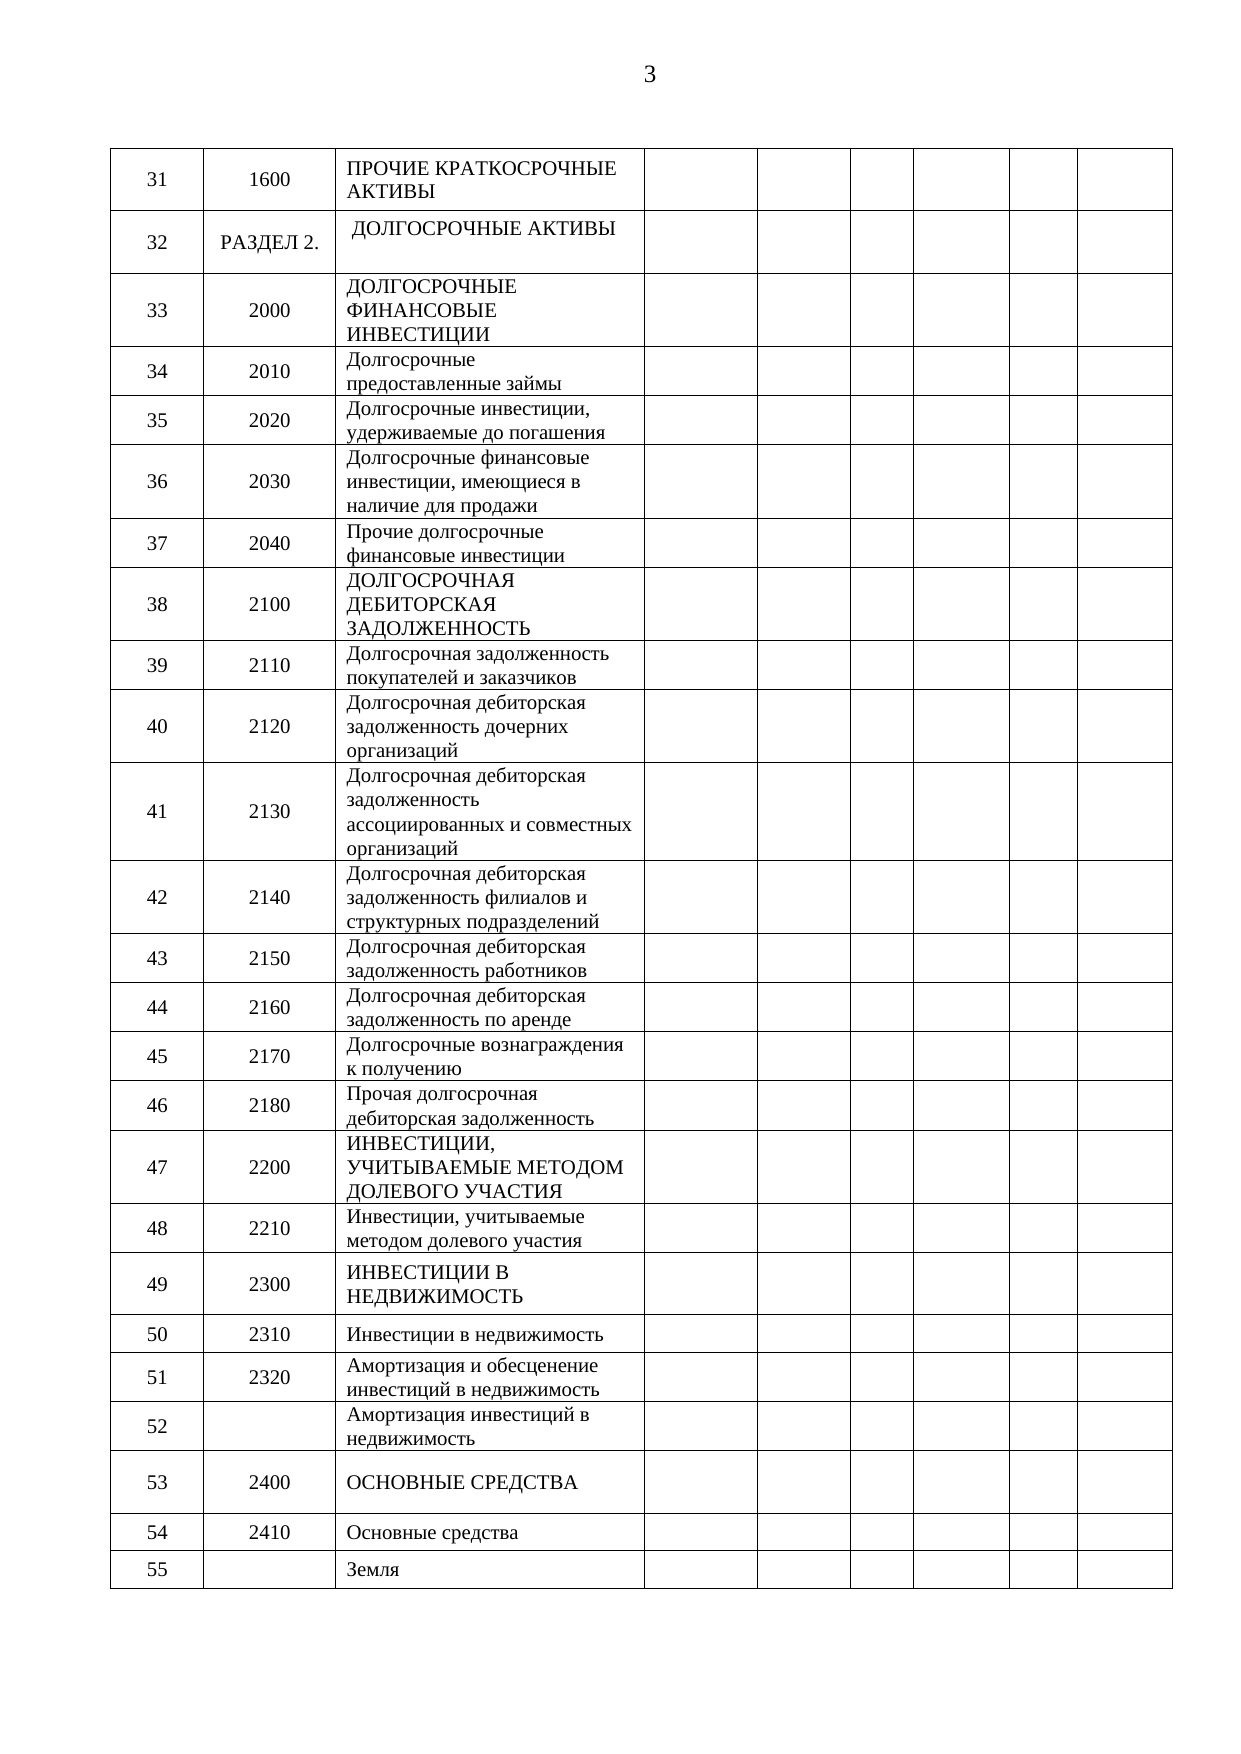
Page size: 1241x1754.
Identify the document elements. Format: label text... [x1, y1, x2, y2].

table_cell [1010, 1315, 1077, 1352]
table_cell [1010, 1204, 1077, 1252]
table_cell Долгосрочная задолженность покупателей и заказчиков [336, 641, 644, 689]
table_cell 46 [111, 1081, 203, 1129]
table_cell 53 [111, 1451, 203, 1513]
table_cell [1078, 1032, 1172, 1080]
table_cell ДОЛГОСРОЧНАЯ ДЕБИТОРСКАЯ ЗАДОЛЖЕННОСТЬ [336, 568, 644, 640]
table_cell 38 [111, 568, 203, 640]
table_cell [914, 983, 1009, 1031]
table_cell [758, 934, 850, 982]
table_cell [914, 690, 1009, 762]
table_cell [914, 274, 1009, 346]
table_cell 2040 [204, 519, 335, 567]
table_cell [914, 1353, 1009, 1401]
table_cell [758, 1402, 850, 1450]
table_cell [914, 1204, 1009, 1252]
table_cell 37 [111, 519, 203, 567]
table_cell [758, 861, 850, 933]
table_cell [758, 690, 850, 762]
table_cell [914, 396, 1009, 444]
table_cell [1078, 1315, 1172, 1352]
table_cell [645, 519, 757, 567]
table_cell 52 [111, 1402, 203, 1450]
table_cell [1078, 690, 1172, 762]
table_cell [758, 1353, 850, 1401]
table_cell 2160 [204, 983, 335, 1031]
table_cell 2400 [204, 1451, 335, 1513]
table_cell [851, 763, 913, 859]
table_cell [1010, 1081, 1077, 1129]
table_cell 33 [111, 274, 203, 346]
table_cell [1078, 1353, 1172, 1401]
table_cell [758, 211, 850, 273]
table_cell Амортизация инвестиций в недвижимость [336, 1402, 644, 1450]
table_cell [1078, 347, 1172, 395]
table_cell [851, 1402, 913, 1450]
table_cell [758, 1514, 850, 1550]
table_cell [851, 1204, 913, 1252]
table_cell [645, 1315, 757, 1352]
table_cell [1078, 1253, 1172, 1314]
table_cell [1078, 445, 1172, 517]
table_cell 48 [111, 1204, 203, 1252]
table_cell [851, 1353, 913, 1401]
table_cell 2210 [204, 1204, 335, 1252]
table_cell [1078, 274, 1172, 346]
table_cell 45 [111, 1032, 203, 1080]
table_cell 40 [111, 690, 203, 762]
table_cell 2300 [204, 1253, 335, 1314]
table_cell [851, 568, 913, 640]
table_cell [1010, 1131, 1077, 1203]
table_cell [851, 274, 913, 346]
table_cell [1078, 149, 1172, 210]
table_cell [758, 1551, 850, 1588]
table_cell 2200 [204, 1131, 335, 1203]
table_cell 34 [111, 347, 203, 395]
table_cell [914, 347, 1009, 395]
table_cell [645, 211, 757, 273]
table_cell ИНВЕСТИЦИИ В НЕДВИЖИМОСТЬ [336, 1253, 644, 1314]
table_cell [1010, 861, 1077, 933]
table_cell [1078, 1402, 1172, 1450]
table_cell [645, 1514, 757, 1550]
table_cell [1010, 690, 1077, 762]
table_cell [914, 1551, 1009, 1588]
table_cell 55 [111, 1551, 203, 1588]
table_cell [645, 568, 757, 640]
table_cell [1010, 1353, 1077, 1401]
table_cell [1010, 1032, 1077, 1080]
table_cell [1010, 1451, 1077, 1513]
table_cell [1010, 1514, 1077, 1550]
table_cell 51 [111, 1353, 203, 1401]
table_cell 2120 [204, 690, 335, 762]
table_cell [1078, 1514, 1172, 1550]
table_cell [1078, 641, 1172, 689]
table_cell [851, 934, 913, 982]
table_cell [914, 1032, 1009, 1080]
table_cell [758, 1204, 850, 1252]
table_cell [851, 1131, 913, 1203]
table_cell [1010, 763, 1077, 859]
table_cell [1078, 861, 1172, 933]
table_cell [758, 396, 850, 444]
table_cell 2000 [204, 274, 335, 346]
table_cell [758, 763, 850, 859]
table_cell [1010, 568, 1077, 640]
table_cell Прочие долгосрочные финансовые инвестиции [336, 519, 644, 567]
table_cell [758, 1131, 850, 1203]
table_cell [1078, 983, 1172, 1031]
table_cell [645, 1451, 757, 1513]
table_cell [758, 983, 850, 1031]
table_cell [1010, 445, 1077, 517]
table_cell [1078, 211, 1172, 273]
table_cell 32 [111, 211, 203, 273]
table_cell [1078, 519, 1172, 567]
table_cell ПРОЧИЕ КРАТКОСРОЧНЫЕ АКТИВЫ [336, 149, 644, 210]
table_cell 2020 [204, 396, 335, 444]
table_cell [914, 1315, 1009, 1352]
table_cell [645, 149, 757, 210]
table_cell [851, 1081, 913, 1129]
table_cell [1010, 983, 1077, 1031]
table_cell [204, 1402, 335, 1450]
table_cell [758, 1081, 850, 1129]
table_cell [645, 690, 757, 762]
table_cell [1078, 1551, 1172, 1588]
table_cell [914, 519, 1009, 567]
table_cell [1078, 763, 1172, 859]
table_cell [645, 1402, 757, 1450]
table_cell Долгосрочная дебиторская задолженность по аренде [336, 983, 644, 1031]
table_cell [851, 1451, 913, 1513]
table_cell 2170 [204, 1032, 335, 1080]
table_cell Амортизация и обесценение инвестиций в недвижимость [336, 1353, 644, 1401]
table_cell 2010 [204, 347, 335, 395]
table_cell [1078, 1451, 1172, 1513]
table_cell 2100 [204, 568, 335, 640]
table_cell [645, 445, 757, 517]
table_cell 36 [111, 445, 203, 517]
table_cell 2320 [204, 1353, 335, 1401]
table_cell [758, 641, 850, 689]
table_cell [645, 1204, 757, 1252]
table_cell Долгосрочная дебиторская задолженность работников [336, 934, 644, 982]
table_cell [1010, 347, 1077, 395]
table_cell ИНВЕСТИЦИИ, УЧИТЫВАЕМЫЕ МЕТОДОМ ДОЛЕВОГО УЧАСТИЯ [336, 1131, 644, 1203]
table_cell 2150 [204, 934, 335, 982]
table_cell [645, 641, 757, 689]
table_cell [645, 934, 757, 982]
table_cell [914, 568, 1009, 640]
table_cell Долгосрочная дебиторская задолженность филиалов и структурных подразделений [336, 861, 644, 933]
table_cell 42 [111, 861, 203, 933]
table_cell Инвестиции, учитываемые методом долевого участия [336, 1204, 644, 1252]
table_cell [1010, 641, 1077, 689]
table_cell [914, 211, 1009, 273]
table_cell [1010, 149, 1077, 210]
table_cell [645, 1081, 757, 1129]
table_cell Долгосрочные предоставленные займы [336, 347, 644, 395]
table_cell 2030 [204, 445, 335, 517]
table_cell [914, 149, 1009, 210]
table_cell [1010, 396, 1077, 444]
table_cell [1078, 568, 1172, 640]
table_cell [914, 1253, 1009, 1314]
table_cell 49 [111, 1253, 203, 1314]
table_cell [914, 1514, 1009, 1550]
table_cell 2410 [204, 1514, 335, 1550]
table_cell 39 [111, 641, 203, 689]
table_cell ДОЛГОСРОЧНЫЕ ФИНАНСОВЫЕ ИНВЕСТИЦИИ [336, 274, 644, 346]
table_cell [1010, 211, 1077, 273]
table_cell [851, 519, 913, 567]
table_cell [851, 690, 913, 762]
table_cell [851, 641, 913, 689]
table_cell [1010, 1551, 1077, 1588]
table_cell [914, 1081, 1009, 1129]
table_cell [914, 641, 1009, 689]
table_cell [1010, 1402, 1077, 1450]
table_cell [1078, 1081, 1172, 1129]
table_cell 47 [111, 1131, 203, 1203]
table_cell [758, 519, 850, 567]
table_cell 54 [111, 1514, 203, 1550]
table_cell [758, 1032, 850, 1080]
table_cell [645, 1032, 757, 1080]
table_cell ДОЛГОСРОЧНЫЕ АКТИВЫ [336, 211, 644, 273]
table_cell [758, 1253, 850, 1314]
table_cell 41 [111, 763, 203, 859]
table_cell [758, 149, 850, 210]
table_cell [851, 149, 913, 210]
table_cell [1078, 1131, 1172, 1203]
table_cell [758, 568, 850, 640]
table_cell 50 [111, 1315, 203, 1352]
table_cell РАЗДЕЛ 2. [204, 211, 335, 273]
table_cell 1600 [204, 149, 335, 210]
table_cell [914, 934, 1009, 982]
table_cell [1010, 274, 1077, 346]
table_cell [758, 347, 850, 395]
table_cell [851, 983, 913, 1031]
table_cell Долгосрочные инвестиции, удерживаемые до погашения [336, 396, 644, 444]
table_cell [645, 861, 757, 933]
table_cell 2310 [204, 1315, 335, 1352]
table_cell [645, 347, 757, 395]
table_cell [758, 1315, 850, 1352]
table_cell 43 [111, 934, 203, 982]
table_cell [645, 1353, 757, 1401]
table_cell [851, 1514, 913, 1550]
table_cell [851, 396, 913, 444]
table_cell [645, 1253, 757, 1314]
table_cell [645, 396, 757, 444]
table_cell Инвестиции в недвижимость [336, 1315, 644, 1352]
table_cell Основные средства [336, 1514, 644, 1550]
table_cell [851, 861, 913, 933]
table_cell [851, 1551, 913, 1588]
table_cell 35 [111, 396, 203, 444]
table_cell 2180 [204, 1081, 335, 1129]
table_cell Долгосрочная дебиторская задолженность ассоциированных и совместных организаций [336, 763, 644, 859]
table_cell [645, 763, 757, 859]
table_cell Долгосрочная дебиторская задолженность дочерних организаций [336, 690, 644, 762]
table_cell [645, 274, 757, 346]
table_cell ОСНОВНЫЕ СРЕДСТВА [336, 1451, 644, 1513]
table_cell [1078, 934, 1172, 982]
table_cell Долгосрочные финансовые инвестиции, имеющиеся в наличие для продажи [336, 445, 644, 517]
table_cell [645, 1551, 757, 1588]
table_cell [914, 763, 1009, 859]
table_cell [1078, 1204, 1172, 1252]
table_cell 2130 [204, 763, 335, 859]
table_cell 31 [111, 149, 203, 210]
table_cell [851, 347, 913, 395]
table_cell [758, 1451, 850, 1513]
table_cell [851, 445, 913, 517]
table_cell [914, 861, 1009, 933]
table_cell Долгосрочные вознаграждения к получению [336, 1032, 644, 1080]
table_cell 44 [111, 983, 203, 1031]
table_cell [914, 1402, 1009, 1450]
table_cell [758, 445, 850, 517]
table_cell [914, 445, 1009, 517]
table_cell [204, 1551, 335, 1588]
table_cell [914, 1451, 1009, 1513]
table_cell Земля [336, 1551, 644, 1588]
table_cell [1078, 396, 1172, 444]
table_cell [1010, 934, 1077, 982]
table_cell [851, 211, 913, 273]
table_cell [758, 274, 850, 346]
table_cell [645, 1131, 757, 1203]
table_cell 2110 [204, 641, 335, 689]
table_cell [645, 983, 757, 1031]
table_cell [914, 1131, 1009, 1203]
table_cell [851, 1032, 913, 1080]
table_cell [1010, 1253, 1077, 1314]
table_cell Прочая долгосрочная дебиторская задолженность [336, 1081, 644, 1129]
table_cell 2140 [204, 861, 335, 933]
table_cell [1010, 519, 1077, 567]
table_cell [851, 1253, 913, 1314]
table_cell [851, 1315, 913, 1352]
